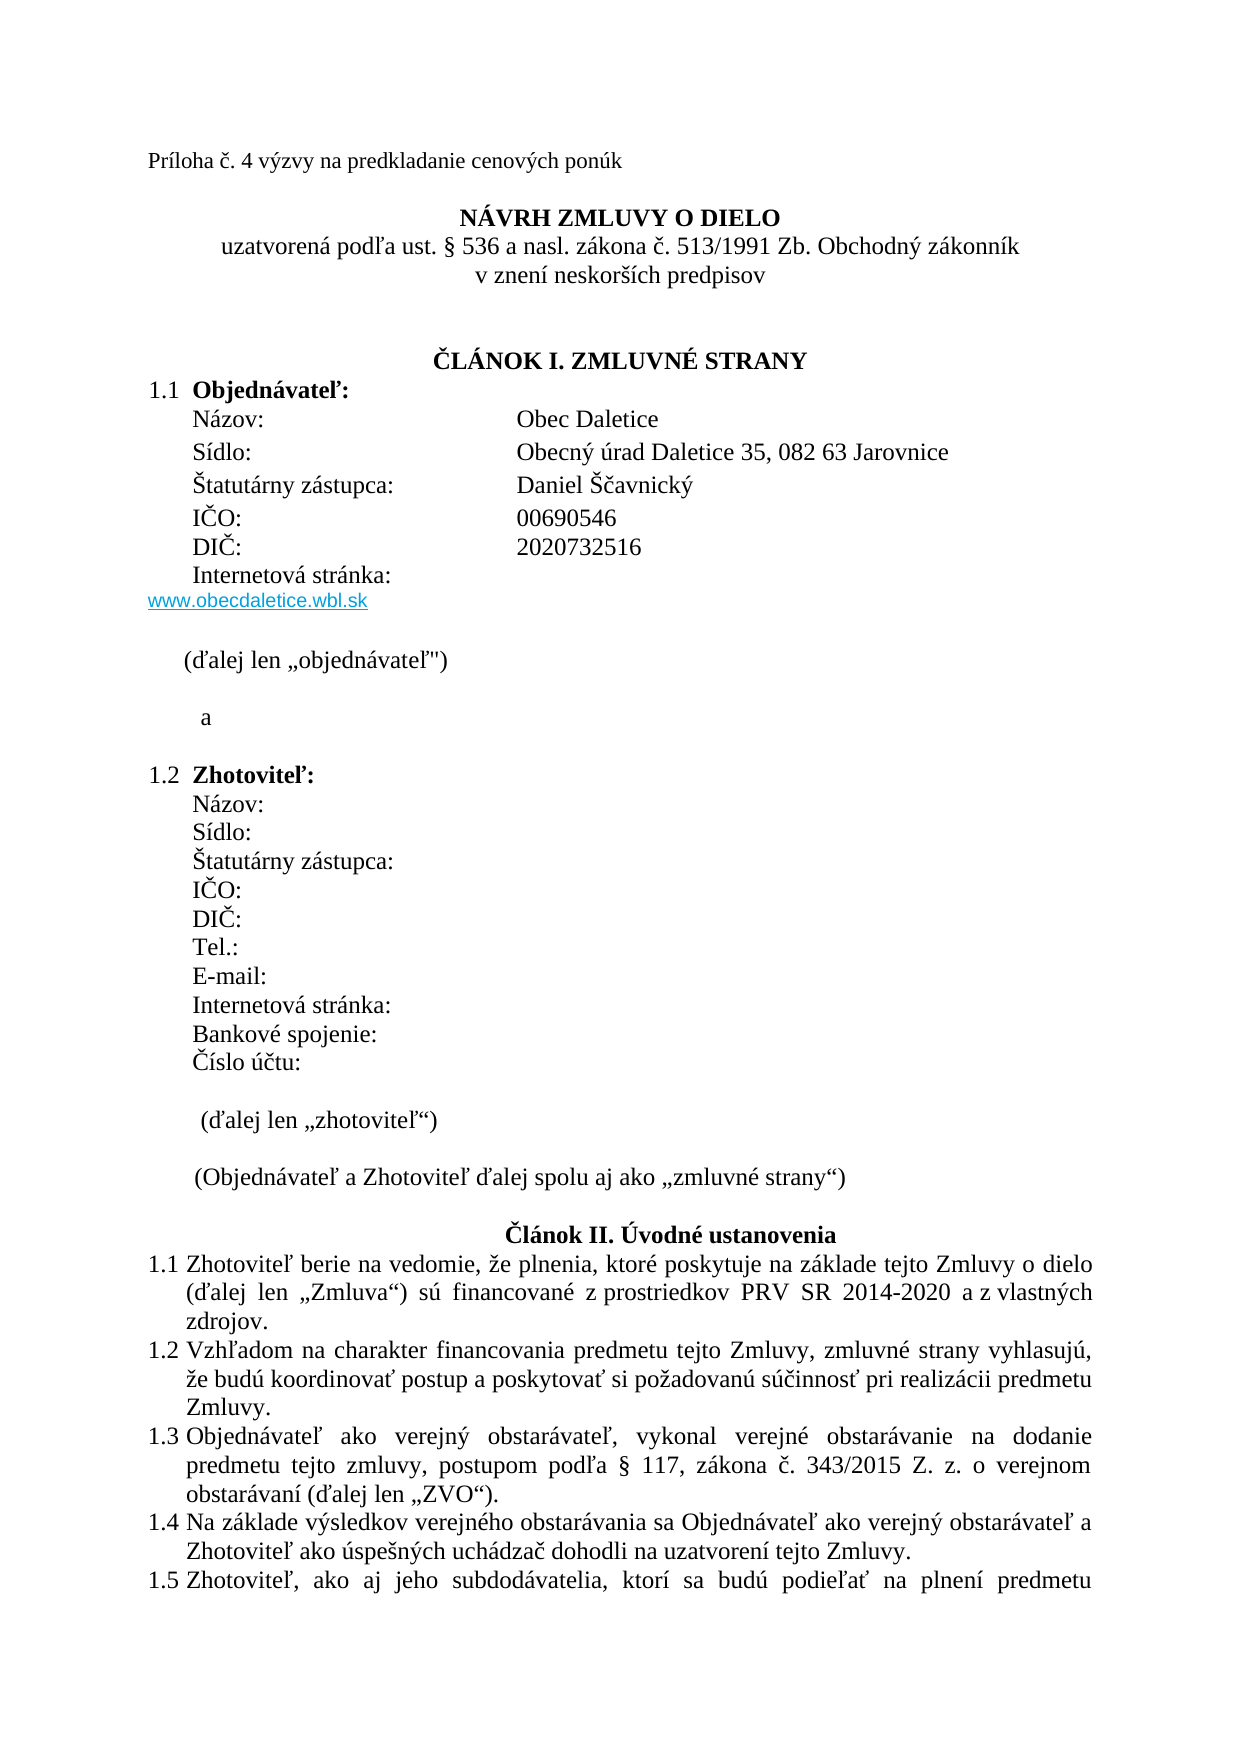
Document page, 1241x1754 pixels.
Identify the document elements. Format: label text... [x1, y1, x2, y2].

text Názov: Obec Daletice [148, 404, 1093, 433]
list Na základe výsledkov verejného obstarávania sa Objednávateľ ako verejný obstarávateľ a Zhotoviteľ ako úspešných uchádzač dohodli na uzatvorení tejto Zmluvy. [148, 1507, 1093, 1565]
text v znení neskorších predpisov [148, 260, 1093, 289]
text Internetová stránka: [148, 990, 1093, 1019]
text Sídlo: [148, 817, 1093, 846]
text (ďalej len „objednávateľ") [184, 645, 1093, 674]
text IČO: 00690546 [148, 503, 1093, 532]
text uzatvorená podľa ust. § 536 a nasl. zákona č. 513/1991 Zb. Obchodný zákonník [148, 231, 1093, 260]
text www.obecdaletice.wbl.sk [148, 589, 1093, 612]
list Objednávateľ: [148, 375, 1093, 404]
text DIČ: [148, 904, 1093, 932]
text 1.2 Zhotoviteľ: [148, 760, 1093, 789]
text ČLÁNOK I. ZMLUVNÉ STRANY [148, 346, 1093, 375]
text Tel.: [148, 932, 1093, 961]
text Článok II. Úvodné ustanovenia [504, 1220, 1093, 1249]
text Štatutárny zástupca: Daniel Ščavnický [148, 470, 1093, 499]
list Vzhľadom na charakter financovania predmetu tejto Zmluvy, zmluvné strany vyhlasujú, že budú koordinovať postup a poskytovať si požadovanú súčinnosť pri realizácii predmetu Zmluvy. [148, 1335, 1093, 1421]
text Internetová stránka: [148, 561, 1093, 589]
text DIČ: 2020732516 [148, 532, 1093, 561]
text (ďalej len „zhotoviteľ“) [194, 1105, 1093, 1134]
text a [200, 702, 1093, 731]
list Objednávateľ ako verejný obstarávateľ, vykonal verejné obstarávanie na dodanie predmetu tejto zmluvy, postupom podľa § 117, zákona č. 343/2015 Z. z. o verejnom obstarávaní (ďalej len „ZVO“). [148, 1421, 1093, 1507]
text Číslo účtu: [148, 1047, 1093, 1076]
text Príloha č. 4 výzvy na predkladanie cenových ponúk [148, 148, 1093, 174]
text Názov: [148, 789, 1093, 817]
text IČO: [148, 875, 1093, 904]
text Bankové spojenie: [148, 1019, 1093, 1047]
text Štatutárny zástupca: [148, 846, 1093, 875]
text Sídlo: Obecný úrad Daletice 35, 082 63 Jarovnice [148, 437, 1093, 466]
text NÁVRH ZMLUVY O DIELO [148, 203, 1093, 231]
text (Objednávateľ a Zhotoviteľ ďalej spolu aj ako „zmluvné strany“) [152, 1162, 1093, 1191]
list Zhotoviteľ berie na vedomie, že plnenia, ktoré poskytuje na základe tejto Zmluvy o dielo (ďalej len „Zmluva“) sú financované z prostriedkov PRV SR 2014-2020 a z vlastných zdrojov. [148, 1249, 1093, 1335]
text E-mail: [148, 961, 1093, 990]
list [148, 1565, 1093, 1594]
